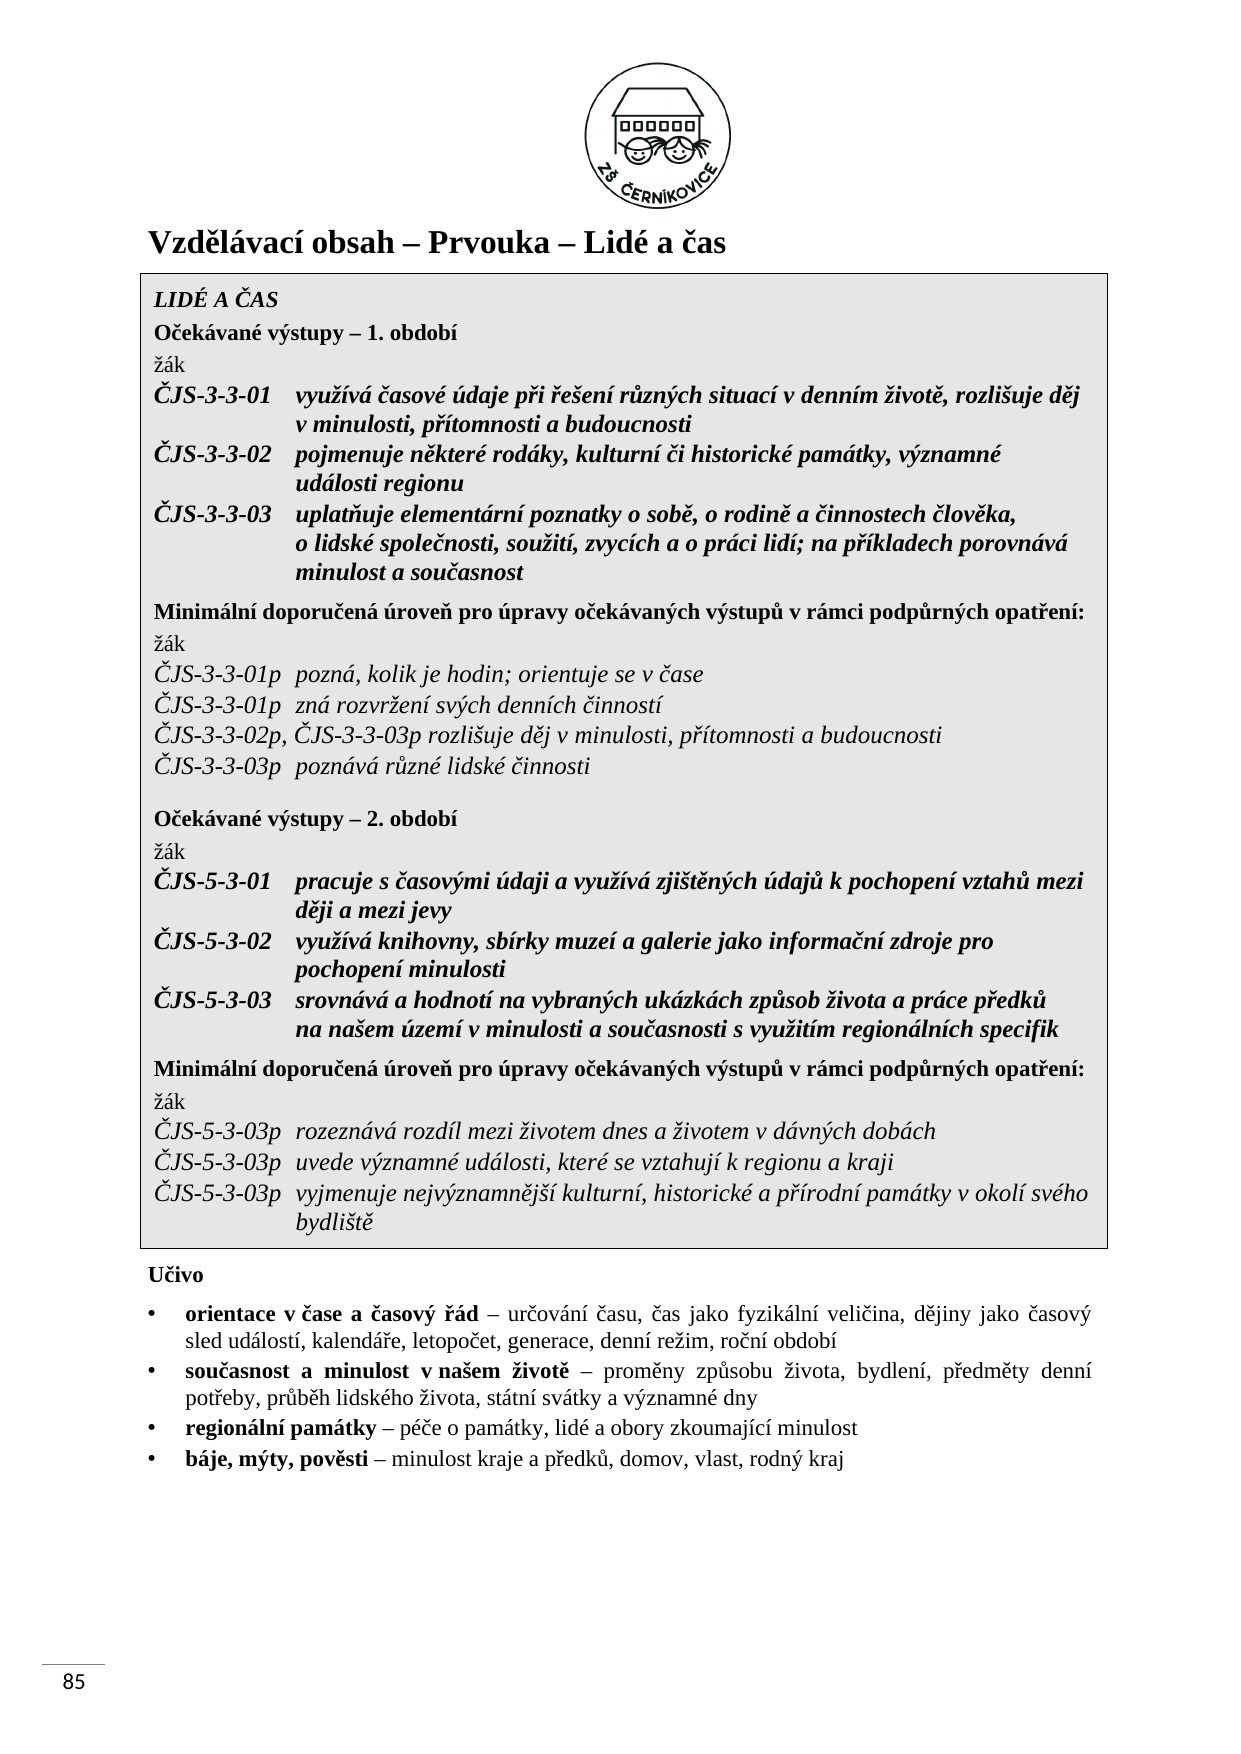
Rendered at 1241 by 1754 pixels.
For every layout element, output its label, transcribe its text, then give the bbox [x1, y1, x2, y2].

table_header LIDÉ A ČAS Očekávané výstupy – 1. období žák ČJS-3-3-01 využívá časové údaje při řešení různých situací v denním životě, rozlišuje děj v minulosti, přítomnosti a budoucnosti ČJS-3-3-02 pojmenuje některé rodáky, kulturní či historické památky, významné události regionu ČJS-3-3-03 uplatňuje elementární poznatky o sobě, o rodině a činnostech člověka, o lidské společnosti, soužití, zvycích a o práci lidí; na příkladech porovnává minulost a současnost Minimální doporučená úroveň pro úpravy očekávaných výstupů v rámci podpůrných opatření: žák ČJS-3-3-01p pozná, kolik je hodin; orientuje se v čase ČJS-3-3-01p zná rozvržení svých denních činností ČJS-3-3-02p, ČJS-3-3-03p rozlišuje děj v minulosti, přítomnosti a budoucnosti ČJS-3-3-03p poznává různé lidské činnosti Očekávané výstupy – 2. období žák ČJS-5-3-01 pracuje s časovými údaji a využívá zjištěných údajů k pochopení vztahů mezi ději a mezi jevy ČJS-5-3-02 využívá knihovny, sbírky muzeí a galerie jako informační zdroje pro pochopení minulosti ČJS-5-3-03 srovnává a hodnotí na vybraných ukázkách způsob života a práce předků na našem území v minulosti a současnosti s využitím regionálních specifik Minimální doporučená úroveň pro úpravy očekávaných výstupů v rámci podpůrných opatření: žák ČJS-5-3-03p rozeznává rozdíl mezi životem dnes a životem v dávných dobách ČJS-5-3-03p uvede významné události, které se vztahují k regionu a kraji ČJS-5-3-03p vyjmenuje nejvýznamnější kulturní, historické a přírodní památky v okolí svého bydliště [141, 274, 1107, 1248]
picture [583, 61, 732, 160]
text Učivo [148, 1262, 1093, 1288]
list regionální památky – péče o památky, lidé a obory zkoumající minulost [148, 1414, 1093, 1441]
list báje, mýty, pověsti – minulost kraje a předků, domov, vlast, rodný kraj [148, 1445, 1093, 1471]
list současnost a minulost v našem životě – proměny způsobu života, bydlení, předměty denní potřeby, průběh lidského života, státní svátky a významné dny [148, 1357, 1093, 1410]
text Vzdělávací obsah – Prvouka – Lidé a čas [148, 160, 1093, 260]
list orientace v čase a časový řád – určování času, čas jako fyzikální veličina, dějiny jako časový sled událostí, kalendáře, letopočet, generace, denní režim, roční období [148, 1300, 1093, 1353]
